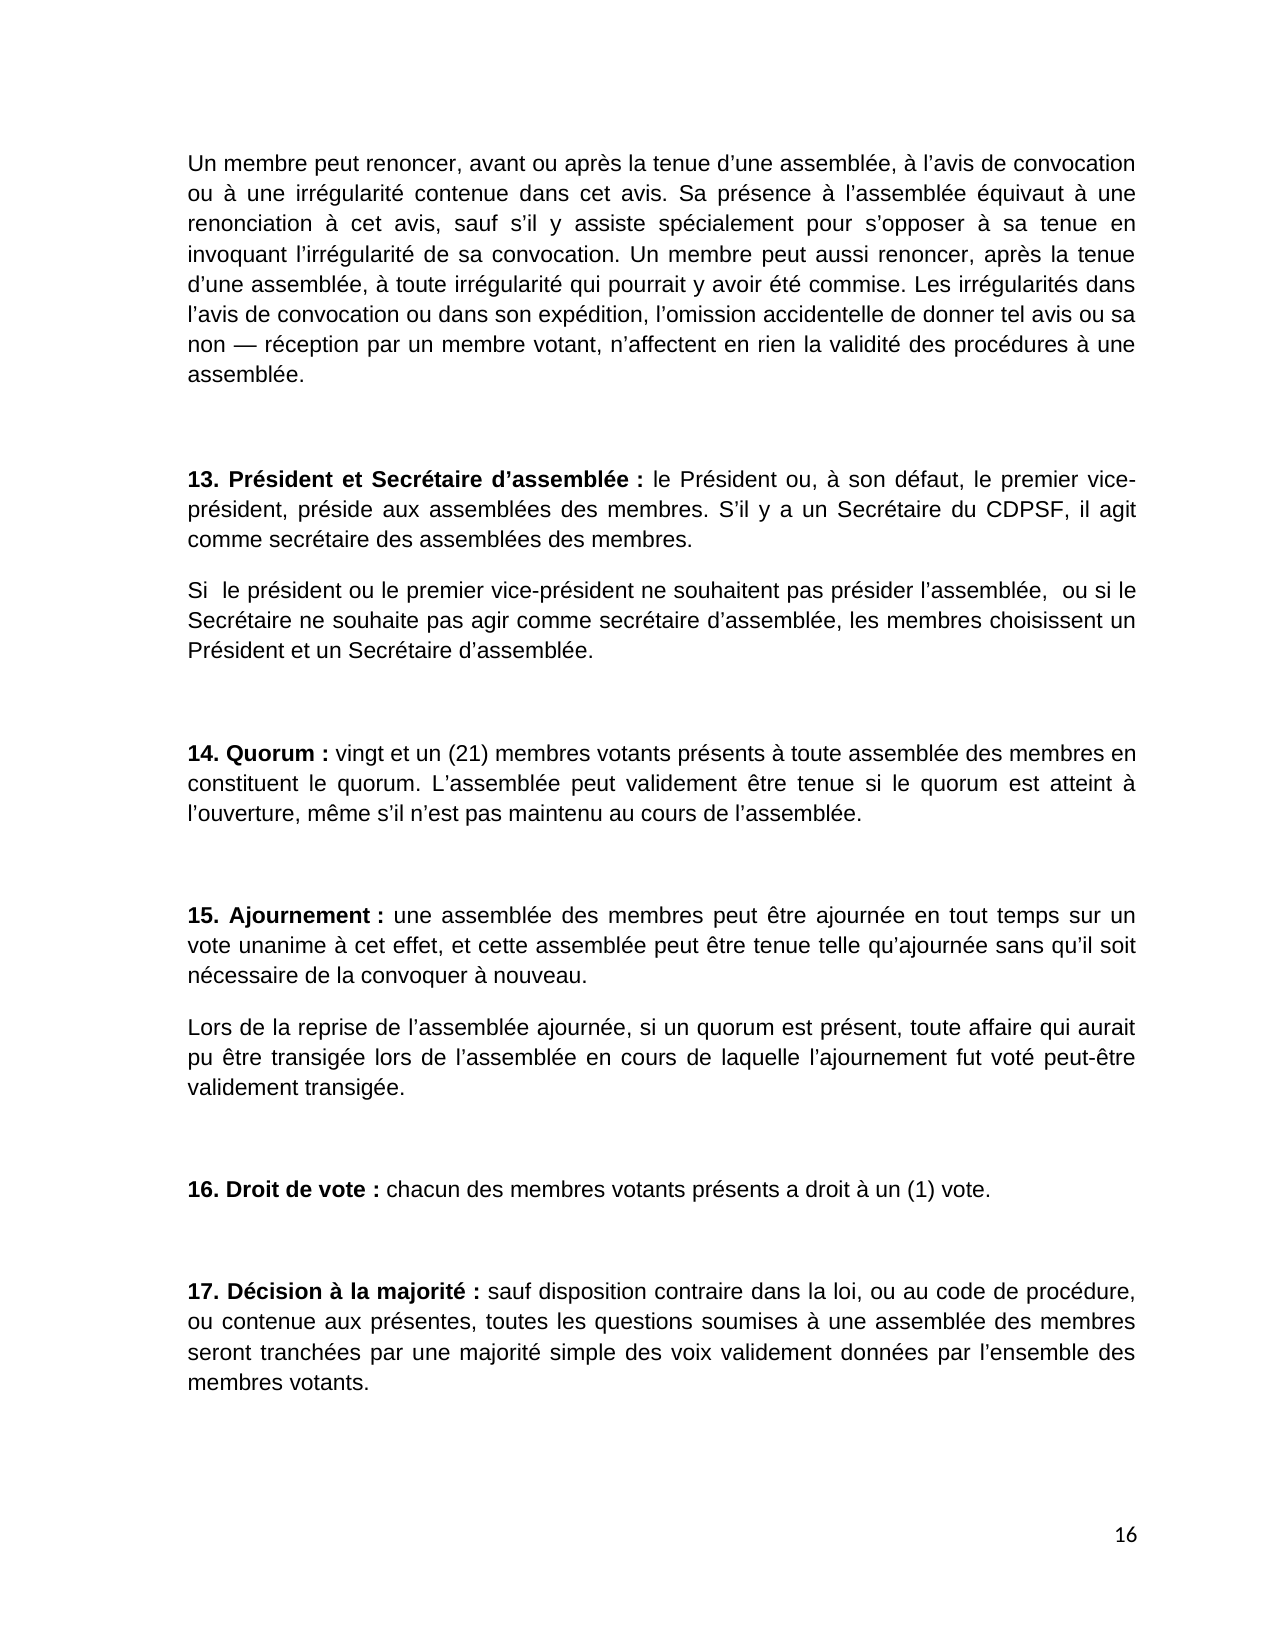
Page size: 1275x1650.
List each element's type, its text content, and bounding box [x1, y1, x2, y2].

text 15. Ajournement : une assemblée des membres peut être ajournée en tout temps sur un vote unanime à cet effet, et cette assemblée peut être tenue telle qu’ajournée sans qu’il soit nécessaire de la convoquer à nouveau. [187, 902, 1137, 989]
text 14. Quorum : vingt et un (21) membres votants présents à toute assemblée des membres en constituent le quorum. L’assemblée peut validement être tenue si le quorum est atteint à l’ouverture, même s’il n’est pas maintenu au cours de l’assemblée. [187, 739, 1137, 826]
text Si le président ou le premier vice-président ne souhaitent pas présider l’assemblée, ou si le Secrétaire ne souhaite pas agir comme secrétaire d’assemblée, les membres choisissent un Président et un Secrétaire d’assemblée. [187, 577, 1137, 664]
text 17. Décision à la majorité : sauf disposition contraire dans la loi, ou au code de procédure, ou contenue aux présentes, toutes les questions soumises à une assemblée des membres seront tranchées par une majorité simple des voix validement données par l’ensemble des membres votants. [187, 1278, 1137, 1395]
text Un membre peut renoncer, avant ou après la tenue d’une assemblée, à l’avis de convocation ou à une irrégularité contenue dans cet avis. Sa présence à l’assemblée équivaut à une renonciation à cet avis, sauf s’il y assiste spécialement pour s’opposer à sa tenue en invoquant l’irrégularité de sa convocation. Un membre peut aussi renoncer, après la tenue d’une assemblée, à toute irrégularité qui pourrait y avoir été commise. Les irrégularités dans l’avis de convocation ou dans son expédition, l’omission accidentelle de donner tel avis ou sa non — réception par un membre votant, n’affectent en rien la validité des procédures à une assemblée. [187, 150, 1137, 388]
text Lors de la reprise de l’assemblée ajournée, si un quorum est présent, toute affaire qui aurait pu être transigée lors de l’assemblée en cours de laquelle l’ajournement fut voté peut-être validement transigée. [187, 1013, 1137, 1100]
text 13. Président et Secrétaire d’assemblée : le Président ou, à son défaut, le premier vice-président, préside aux assemblées des membres. S’il y a un Secrétaire du CDPSF, il agit comme secrétaire des assemblées des membres. [187, 466, 1137, 552]
text 16. Droit de vote : chacun des membres votants présents a droit à un (1) vote. [187, 1176, 1137, 1202]
